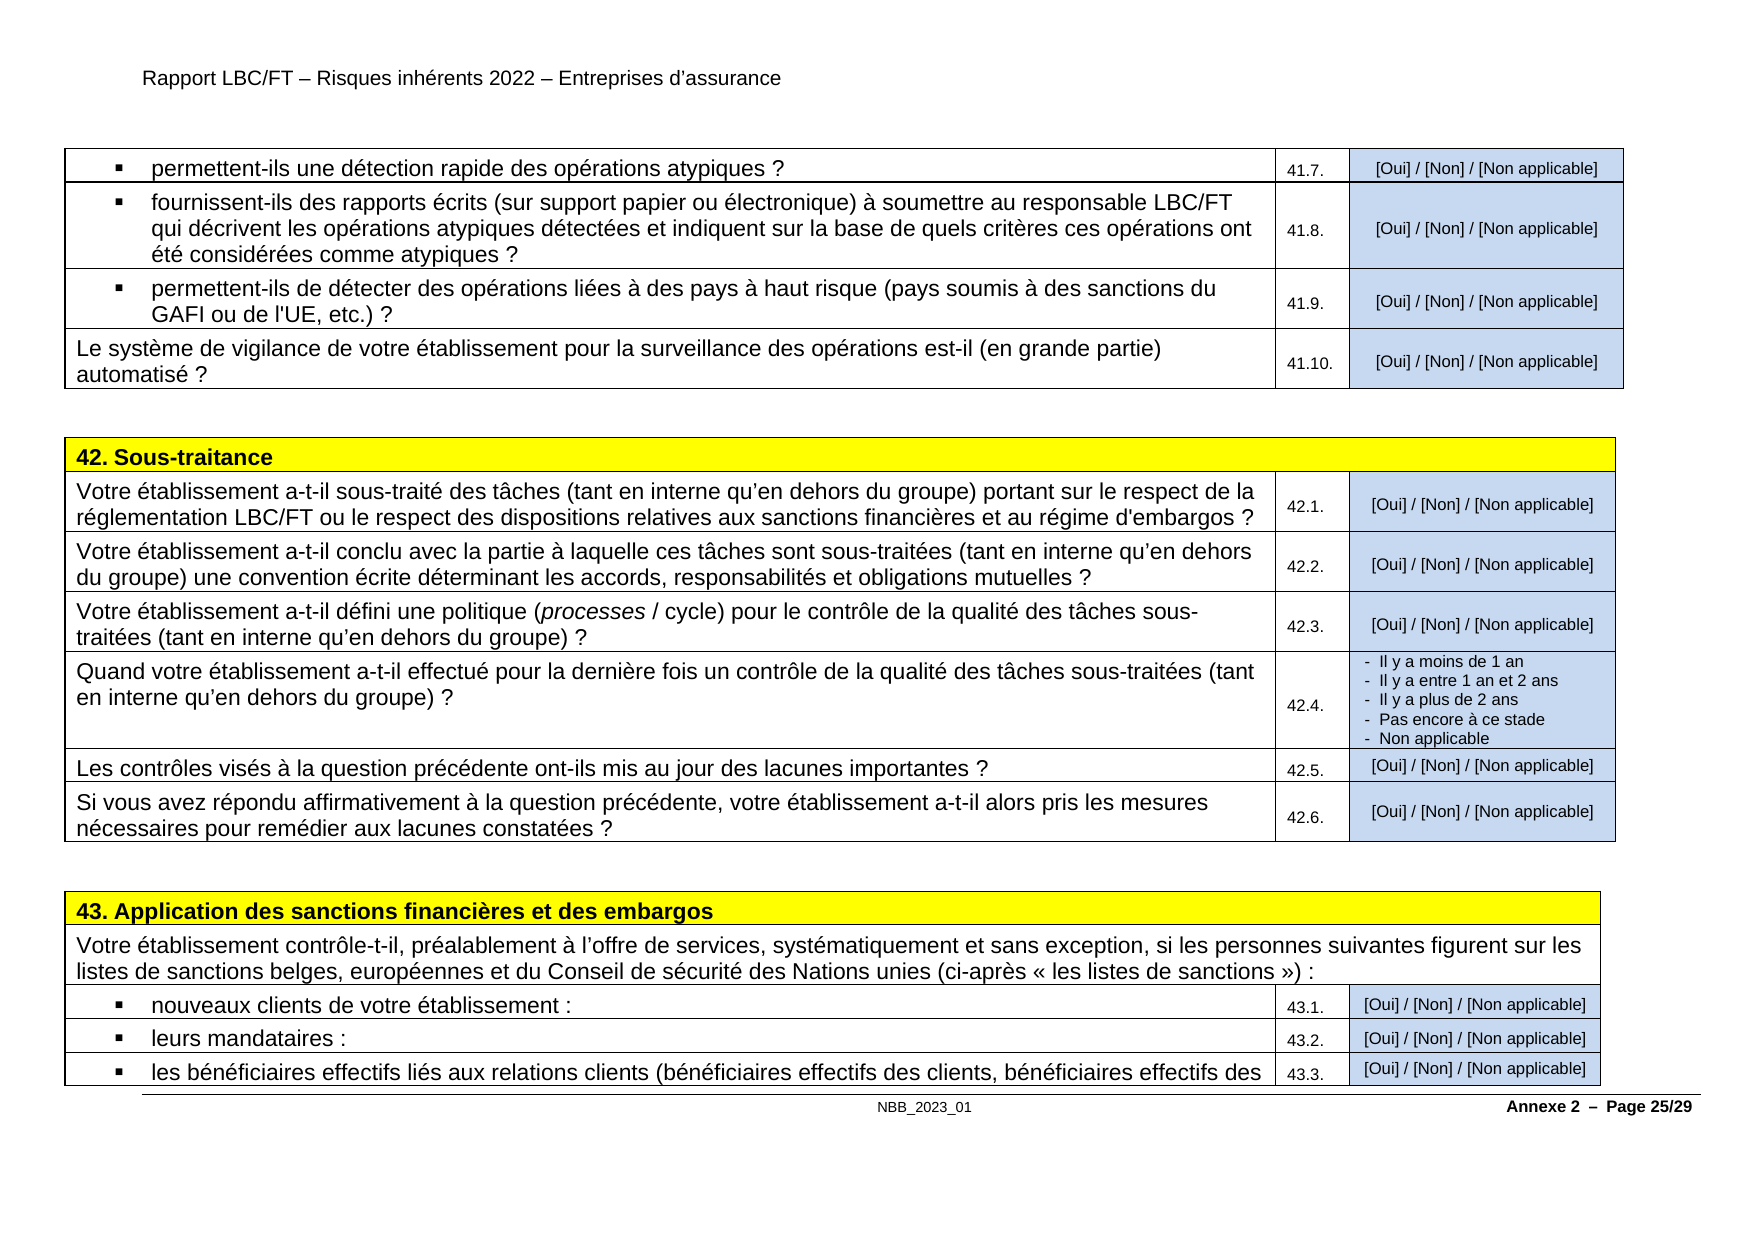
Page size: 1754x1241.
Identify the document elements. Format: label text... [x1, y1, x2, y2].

table_cell [Oui] / [Non] / [Non applicable] [1350, 782, 1615, 841]
table_cell Quand votre établissement a-t-il effectué pour la dernière fois un contrôle de la qualité des tâches sous-traitées (tant en interne qu’en dehors du groupe) ? [66, 652, 1275, 748]
table_cell [Oui] / [Non] / [Non applicable] [1350, 592, 1615, 651]
table_cell [1276, 472, 1349, 531]
table_cell [Oui] / [Non] / [Non applicable] [1350, 329, 1623, 388]
table_cell [Oui] / [Non] / [Non applicable] [1350, 269, 1623, 328]
table_header [Oui] / [Non] / [Non applicable] [1350, 149, 1623, 181]
table_cell [1276, 782, 1349, 841]
table_cell [Oui] / [Non] / [Non applicable] [1350, 472, 1615, 531]
table_cell [Oui] / [Non] / [Non applicable] [1350, 183, 1623, 268]
table_cell Le système de vigilance de votre établissement pour la surveillance des opérations est-il (en grande partie) automatisé ? [66, 329, 1275, 388]
table_cell Votre établissement a-t-il conclu avec la partie à laquelle ces tâches sont sous-traitées (tant en interne qu’en dehors du groupe) une convention écrite déterminant les accords, responsabilités et obligations mutuelles ? [66, 532, 1275, 591]
table_cell [1276, 985, 1349, 1018]
table_cell fournissent-ils des rapports écrits (sur support papier ou électronique) à soumettre au responsable LBC/FT qui décrivent les opérations atypiques détectées et indiquent sur la base de quels critères ces opérations ont été considérées comme atypiques ? [66, 183, 1275, 268]
table_cell Il y a moins de 1 an Il y a entre 1 an et 2 ans Il y a plus de 2 ans Pas encore à ce stade Non applicable [1350, 652, 1615, 748]
table_cell [1276, 329, 1349, 388]
table_cell [1276, 269, 1349, 328]
table_cell [1276, 183, 1349, 268]
table_cell [Oui] / [Non] / [Non applicable] [1350, 985, 1600, 1018]
table_cell [Oui] / [Non] / [Non applicable] [1350, 532, 1615, 591]
table_header permettent-ils une détection rapide des opérations atypiques ? [66, 149, 1275, 181]
table_cell [1276, 592, 1349, 651]
table_header Application des sanctions financières et des embargos [66, 892, 1600, 924]
table_cell nouveaux clients de votre établissement : [66, 985, 1275, 1018]
table_cell Votre établissement contrôle-t-il, préalablement à l’offre de services, systématiquement et sans exception, si les personnes suivantes figurent sur les listes de sanctions belges, européennes et du Conseil de sécurité des Nations unies (ci-après « les listes de sanctions ») : [66, 925, 1600, 984]
table_cell permettent-ils de détecter des opérations liées à des pays à haut risque (pays soumis à des sanctions du GAFI ou de l'UE, etc.) ? [66, 269, 1275, 328]
table_cell [1276, 749, 1349, 781]
table_cell [1276, 1019, 1349, 1052]
table_cell [Oui] / [Non] / [Non applicable] [1350, 1019, 1600, 1052]
table_cell leurs mandataires : [66, 1019, 1275, 1052]
table_header Sous-traitance [66, 438, 1615, 471]
table_cell Votre établissement a-t-il sous-traité des tâches (tant en interne qu’en dehors du groupe) portant sur le respect de la réglementation LBC/FT ou le respect des dispositions relatives aux sanctions financières et au régime d'embargos ? [66, 472, 1275, 531]
table_cell [1276, 1053, 1349, 1085]
table_cell [1276, 652, 1349, 748]
table_cell Les contrôles visés à la question précédente ont-ils mis au jour des lacunes importantes ? [66, 749, 1275, 781]
table_cell [Oui] / [Non] / [Non applicable] [1350, 1053, 1600, 1085]
table_cell Votre établissement a-t-il défini une politique (processes / cycle) pour le contrôle de la qualité des tâches sous-traitées (tant en interne qu’en dehors du groupe) ? [66, 592, 1275, 651]
table_header [1276, 149, 1349, 181]
table_cell Si vous avez répondu affirmativement à la question précédente, votre établissement a-t-il alors pris les mesures nécessaires pour remédier aux lacunes constatées ? [66, 782, 1275, 841]
table_cell [1276, 532, 1349, 591]
table_cell [Oui] / [Non] / [Non applicable] [1350, 749, 1615, 781]
